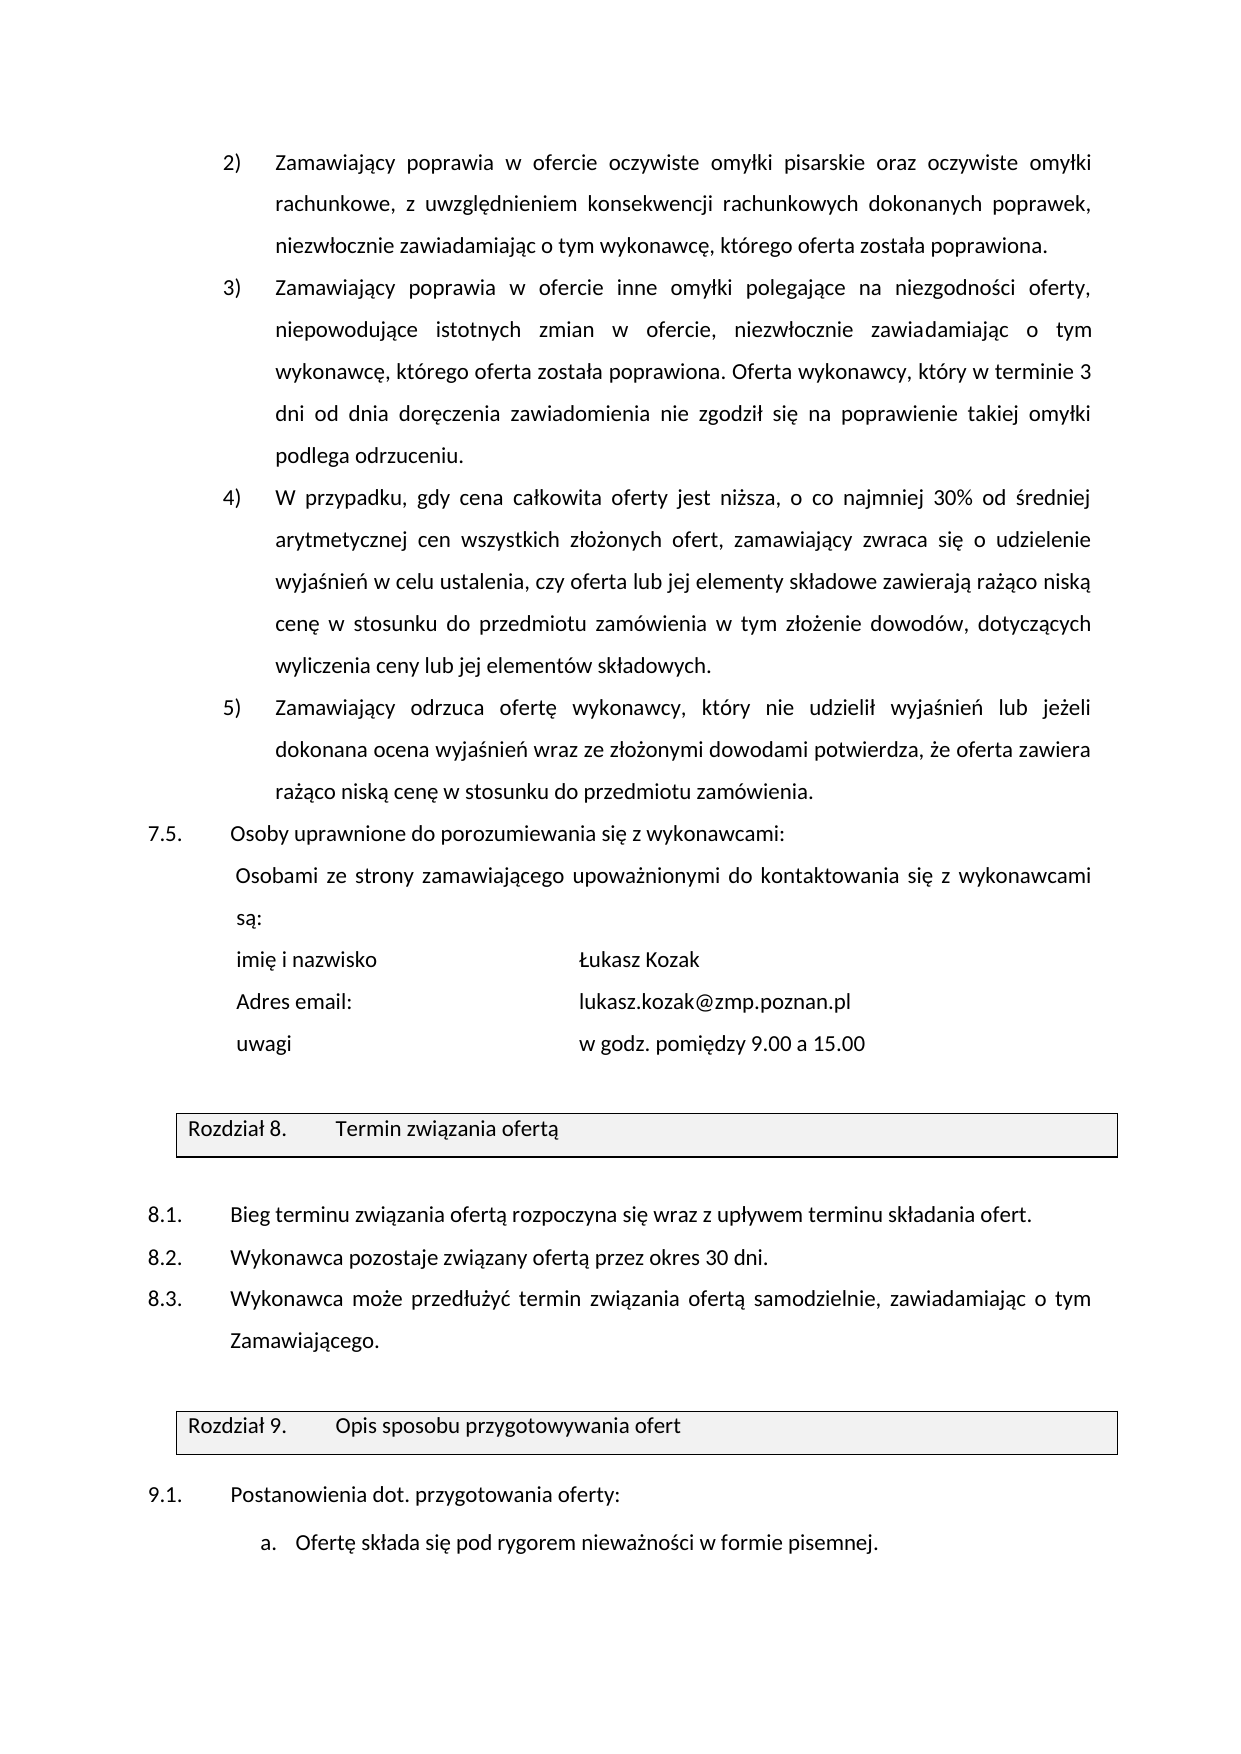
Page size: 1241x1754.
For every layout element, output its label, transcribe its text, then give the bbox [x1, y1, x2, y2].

list Zamawiający poprawia w ofercie inne omyłki polegające na niezgodności oferty, niepowodujące istotnych zmian w ofercie, niezwłocznie zawiadamiając o tym wykonawcę, którego oferta została poprawiona. Oferta wykonawcy, który w terminie 3 dni od dnia doręczenia zawiadomienia nie zgodził się na poprawienie takiej omyłki podlega odrzuceniu. [223, 273, 1093, 469]
list Ofertę składa się pod rygorem nieważności w formie pisemnej. [260, 1528, 1093, 1556]
list Wykonawca może przedłużyć termin związania ofertą samodzielnie, zawiadamiając o tym Zamawiającego. [148, 1284, 1093, 1354]
text uwagi w godz. pomiędzy 9.00 a 15.00 [236, 1029, 1093, 1057]
list Wykonawca pozostaje związany ofertą przez okres 30 dni. [148, 1243, 1093, 1271]
list Zamawiający odrzuca ofertę wykonawcy, który nie udzielił wyjaśnień lub jeżeli dokonana ocena wyjaśnień wraz ze złożonymi dowodami potwierdza, że oferta zawiera rażąco niską cenę w stosunku do przedmiotu zamówienia. [223, 693, 1093, 805]
table_header Opis sposobu przygotowywania ofert [177, 1412, 1117, 1454]
list Osoby uprawnione do porozumiewania się z wykonawcami: [148, 819, 1093, 847]
text imię i nazwisko Łukasz Kozak [236, 945, 1093, 973]
list W przypadku, gdy cena całkowita oferty jest niższa, o co najmniej 30% od średniej arytmetycznej cen wszystkich złożonych ofert, zamawiający zwraca się o udzielenie wyjaśnień w celu ustalenia, czy oferta lub jej elementy składowe zawierają rażąco niską cenę w stosunku do przedmiotu zamówienia w tym złożenie dowodów, dotyczących wyliczenia ceny lub jej elementów składowych. [223, 483, 1093, 679]
list Postanowienia dot. przygotowania oferty: [148, 1480, 1093, 1508]
list Zamawiający poprawia w ofercie oczywiste omyłki pisarskie oraz oczywiste omyłki rachunkowe, z uwzględnieniem konsekwencji rachunkowych dokonanych poprawek, niezwłocznie zawiadamiając o tym wykonawcę, którego oferta została poprawiona. [223, 148, 1093, 259]
text Osobami ze strony zamawiającego upoważnionymi do kontaktowania się z wykonawcami są: [235, 861, 1093, 931]
text Adres email: lukasz.kozak@zmp.poznan.pl [236, 987, 1093, 1015]
table_header Termin związania ofertą [177, 1114, 1117, 1156]
list Bieg terminu związania ofertą rozpoczyna się wraz z upływem terminu składania ofert. [148, 1201, 1093, 1229]
